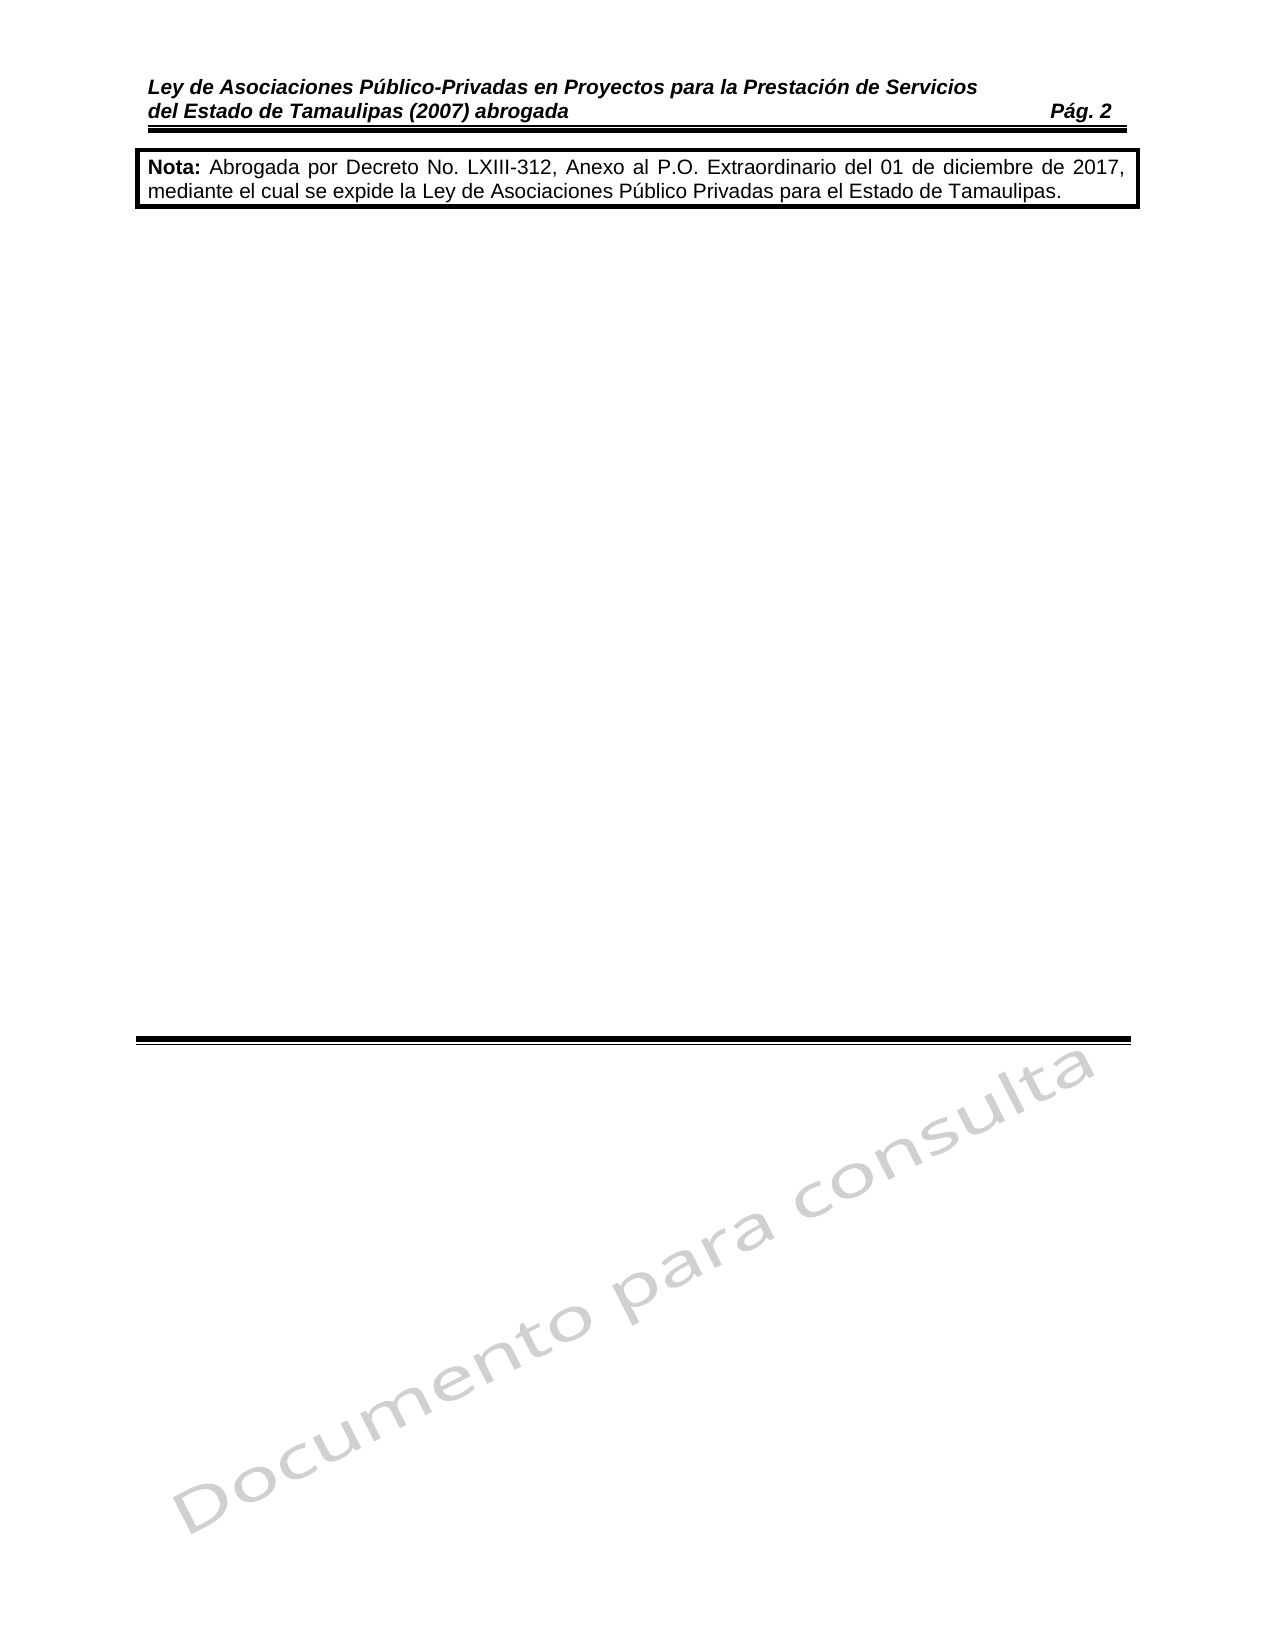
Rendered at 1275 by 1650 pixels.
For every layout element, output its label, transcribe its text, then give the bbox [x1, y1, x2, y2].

text Nota: Abrogada por Decreto No. LXIII-312, Anexo al P.O. Extraordinario del 01 de diciembre de 2017, mediante el cual se expide la Ley de Asociaciones Público Privadas para el Estado de Tamaulipas. [140, 152, 1136, 204]
